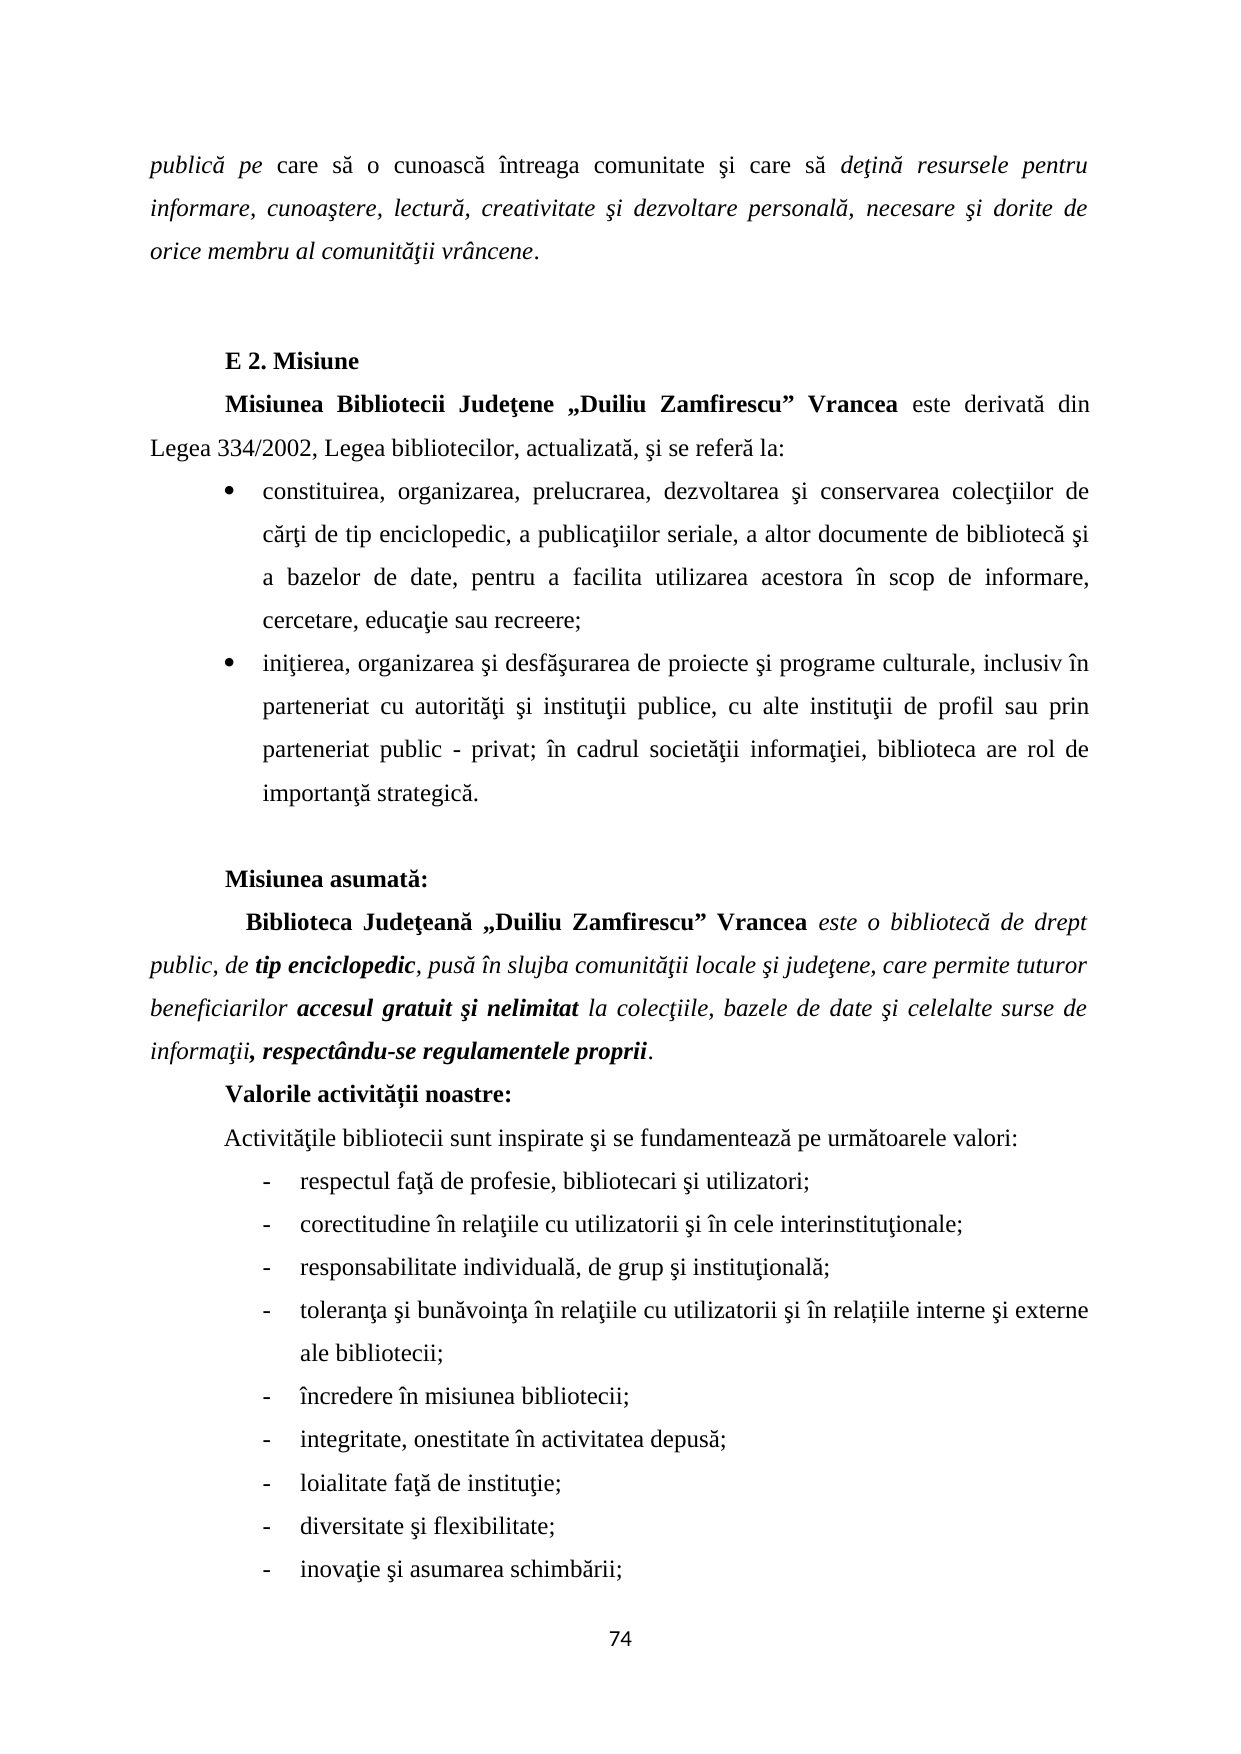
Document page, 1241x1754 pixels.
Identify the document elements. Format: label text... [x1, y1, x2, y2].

list toleranţa şi bunăvoinţa în relaţiile cu utilizatorii şi în relațiile interne şi externe ale bibliotecii; [262, 1295, 1090, 1367]
text Misiunea asumată: [150, 864, 1090, 893]
list responsabilitate individuală, de grup şi instituţională; [262, 1252, 1090, 1281]
subtitle E 2. Misiune [150, 346, 1090, 375]
list respectul faţă de profesie, bibliotecari şi utilizatori; [262, 1166, 1090, 1194]
text Misiunea Bibliotecii Judeţene „Duiliu Zamfirescu” Vrancea este derivată din Legea 334/2002, Legea bibliotecilor, actualizată, şi se referă la: [150, 389, 1090, 461]
list constituirea, organizarea, prelucrarea, dezvoltarea şi conservarea colecţiilor de cărţi de tip enciclopedic, a publicaţiilor seriale, a altor documente de bibliotecă şi a bazelor de date, pentru a facilita utilizarea acestora în scop de informare, cercetare, educaţie sau recreere; [225, 476, 1090, 634]
list inovaţie şi asumarea schimbării; [262, 1554, 1090, 1583]
text Valorile activității noastre: [225, 1079, 1090, 1108]
list încredere în misiunea bibliotecii; [262, 1381, 1090, 1410]
list corectitudine în relaţiile cu utilizatorii şi în cele interinstituţionale; [262, 1209, 1090, 1238]
list loialitate faţă de instituţie; [262, 1468, 1090, 1496]
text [150, 150, 1090, 265]
list diversitate şi flexibilitate; [262, 1511, 1090, 1539]
list iniţierea, organizarea şi desfăşurarea de proiecte şi programe culturale, inclusiv în parteneriat cu autorităţi şi instituţii publice, cu alte instituţii de profil sau prin parteneriat public - privat; în cadrul societăţii informaţiei, biblioteca are rol de importanţă strategică. [225, 648, 1090, 806]
list integritate, onestitate în activitatea depusă; [262, 1424, 1090, 1453]
text Activităţile bibliotecii sunt inspirate şi se fundamentează pe următoarele valori: [150, 1123, 1090, 1151]
text Biblioteca Judeţeană „Duiliu Zamfirescu” Vrancea este o bibliotecă de drept public, de tip enciclopedic, pusă în slujba comunităţii locale şi judeţene, care permite tuturor beneficiarilor accesul gratuit şi nelimitat la colecţiile, bazele de date şi celelalte surse de informaţii, respectându-se regulamentele proprii. [150, 907, 1090, 1065]
